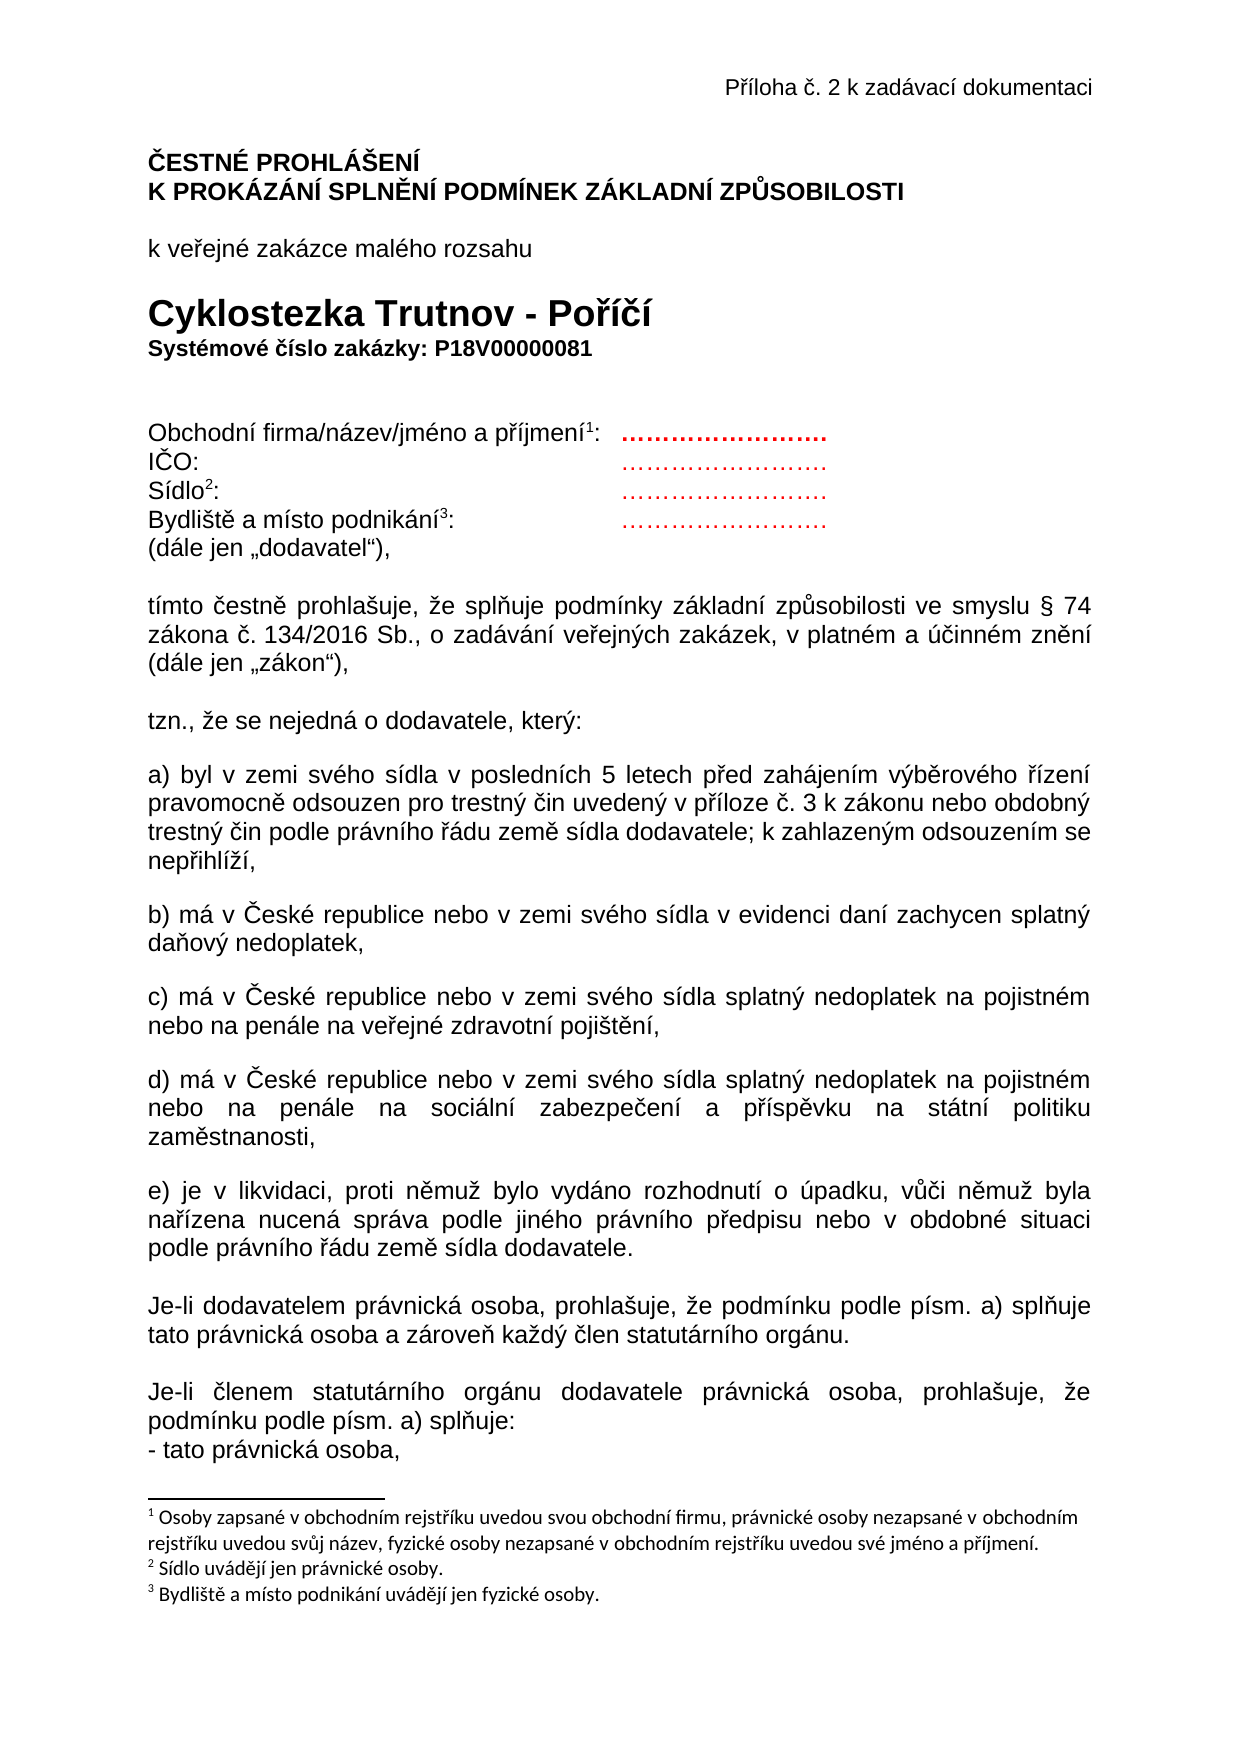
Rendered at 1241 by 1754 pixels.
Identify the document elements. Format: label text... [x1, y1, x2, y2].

text Je-li dodavatelem právnická osoba, prohlašuje, že podmínku podle písm. a) splňuje tato právnická osoba a zároveň každý člen statutárního orgánu. [148, 1291, 1092, 1348]
text e) je v likvidaci, proti němuž bylo vydáno rozhodnutí o úpadku, vůči němuž byla nařízena nucená správa podle jiného právního předpisu nebo v obdobné situaci podle právního řádu země sídla dodavatele. [148, 1176, 1092, 1262]
text Obchodní firma/název/jméno a příjmení: ……………………. [148, 418, 1092, 447]
text tzn., že se nejedná o dodavatele, který: [148, 706, 1092, 735]
text K PROKÁZÁNÍ SPLNĚNÍ PODMÍNEK ZÁKLADNÍ ZPŮSOBILOSTI [148, 176, 1092, 205]
text Systémové číslo zakázky: P18V00000081 [148, 334, 1092, 361]
text Sídlo: ……………………. [148, 476, 1092, 505]
text b) má v České republice nebo v zemi svého sídla v evidenci daní zachycen splatný daňový nedoplatek, [148, 900, 1092, 957]
text Je-li členem statutárního orgánu dodavatele právnická osoba, prohlašuje, že podmínku podle písm. a) splňuje: [148, 1377, 1092, 1435]
text - tato právnická osoba, [148, 1435, 1092, 1463]
text ČESTNÉ PROHLÁŠENÍ [148, 148, 1092, 176]
text a) byl v zemi svého sídla v posledních 5 letech před zahájením výběrového řízení pravomocně odsouzen pro trestný čin uvedený v příloze č. 3 k zákonu nebo obdobný trestný čin podle právního řádu země sídla dodavatele; k zahlazeným odsouzením se nepřihlíží, [148, 760, 1092, 875]
text d) má v České republice nebo v zemi svého sídla splatný nedoplatek na pojistném nebo na penále na sociální zabezpečení a příspěvku na státní politiku zaměstnanosti, [148, 1065, 1092, 1151]
text IČO: ……………………. [148, 447, 1092, 476]
text Bydliště a místo podnikání: ……………………. [148, 505, 1092, 533]
text k veřejné zakázce malého rozsahu [148, 234, 1092, 263]
text Cyklostezka Trutnov - Poříčí [148, 291, 1092, 334]
text c) má v České republice nebo v zemi svého sídla splatný nedoplatek na pojistném nebo na penále na veřejné zdravotní pojištění, [148, 982, 1092, 1040]
text (dále jen „dodavatel“), [148, 533, 1092, 562]
text tímto čestně prohlašuje, že splňuje podmínky základní způsobilosti ve smyslu § 74 zákona č. 134/2016 Sb., o zadávání veřejných zakázek, v platném a účinném znění (dále jen „zákon“), [148, 591, 1092, 677]
